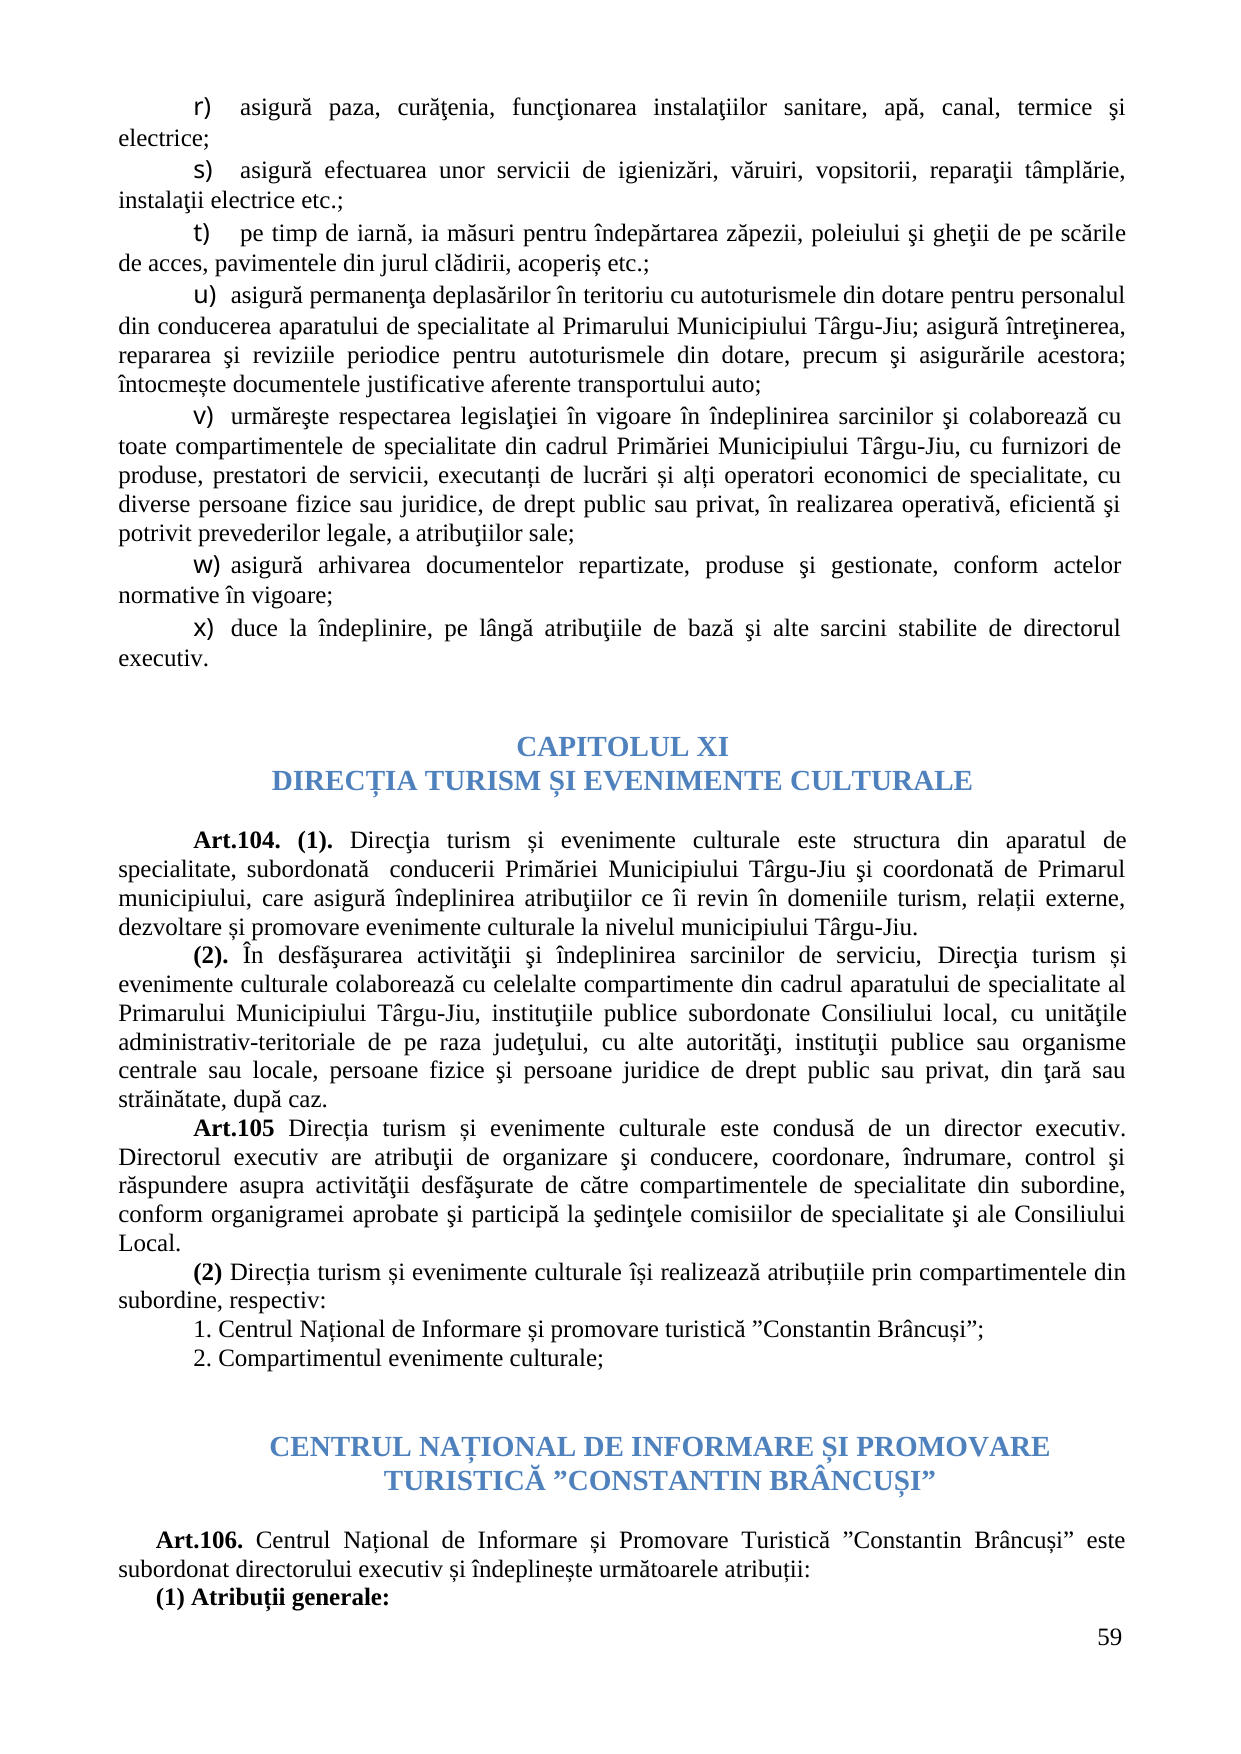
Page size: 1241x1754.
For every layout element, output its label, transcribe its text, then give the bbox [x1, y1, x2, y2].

list asigură permanenţa deplasărilor în teritoriu cu autoturismele din dotare pentru personalul din conducerea aparatului de specialitate al Primarului Municipiului Târgu-Jiu; asigură întreţinerea, repararea şi reviziile periodice pentru autoturismele din dotare, precum şi asigurările acestora; întocmește documentele justificative aferente transportului auto; [118, 277, 1127, 397]
text CENTRUL NAȚIONAL DE INFORMARE ȘI PROMOVARE [118, 1429, 1127, 1463]
text (2) Direcția turism și evenimente culturale își realizează atribuțiile prin compartimentele din subordine, respectiv: [118, 1257, 1127, 1314]
list pe timp de iarnă, ia măsuri pentru îndepărtarea zăpezii, poleiului şi gheţii de pe scările de acces, pavimentele din jurul clădirii, acoperiș etc.; [118, 214, 1127, 277]
text (1) Atribuții generale: [118, 1582, 1127, 1611]
text Art.104. (1). Direcţia turism și evenimente culturale este structura din aparatul de specialitate, subordonată conducerii Primăriei Municipiului Târgu-Jiu şi coordonată de Primarul municipiului, care asigură îndeplinirea atribuţiilor ce îi revin în domeniile turism, relații externe, dezvoltare și promovare evenimente culturale la nivelul municipiului Târgu-Jiu. [118, 825, 1127, 940]
list asigură efectuarea unor servicii de igienizări, văruiri, vopsitorii, reparaţii tâmplărie, instalaţii electrice etc.; [118, 151, 1127, 214]
text (2). În desfăşurarea activităţii şi îndeplinirea sarcinilor de serviciu, Direcţia turism și evenimente culturale colaborează cu celelalte compartimente din cadrul aparatului de specialitate al Primarului Municipiului Târgu-Jiu, instituţiile publice subordonate Consiliului local, cu unităţile administrativ-teritoriale de pe raza judeţului, cu alte autorităţi, instituţii publice sau organisme centrale sau locale, persoane fizice şi persoane juridice de drept public sau privat, din ţară sau străinătate, după caz. [118, 940, 1127, 1113]
list duce la îndeplinire, pe lângă atribuţiile de bază şi alte sarcini stabilite de directorul executiv. [118, 609, 1122, 672]
text 1. Centrul Național de Informare și promovare turistică ”Constantin Brâncuși”; [118, 1314, 1127, 1343]
text Art.106. Centrul Național de Informare și Promovare Turistică ”Constantin Brâncuși” este subordonat directorului executiv și îndeplinește următoarele atribuții: [118, 1525, 1127, 1582]
text Art.105 Direcția turism și evenimente culturale este condusă de un director executiv. Directorul executiv are atribuţii de organizare şi conducere, coordonare, îndrumare, control şi răspundere asupra activităţii desfăşurate de către compartimentele de specialitate din subordine, conform organigramei aprobate şi participă la şedinţele comisiilor de specialitate şi ale Consiliului Local. [118, 1113, 1127, 1257]
text 2. Compartimentul evenimente culturale; [118, 1343, 1127, 1372]
list asigură paza, curăţenia, funcţionarea instalaţiilor sanitare, apă, canal, termice şi electrice; [118, 89, 1127, 151]
text CAPITOLUL XI [118, 729, 1127, 763]
list urmăreşte respectarea legislaţiei în vigoare în îndeplinirea sarcinilor şi colaborează cu toate compartimentele de specialitate din cadrul Primăriei Municipiului Târgu-Jiu, cu furnizori de produse, prestatori de servicii, executanți de lucrări și alți operatori economici de specialitate, cu diverse persoane fizice sau juridice, de drept public sau privat, în realizarea operativă, eficientă şi potrivit prevederilor legale, a atribuţiilor sale; [118, 397, 1122, 546]
text DIRECȚIA TURISM ȘI EVENIMENTE CULTURALE [118, 763, 1127, 797]
text TURISTICĂ ”CONSTANTIN BRÂNCUȘI” [118, 1463, 1127, 1496]
list asigură arhivarea documentelor repartizate, produse şi gestionate, conform actelor normative în vigoare; [118, 546, 1122, 609]
